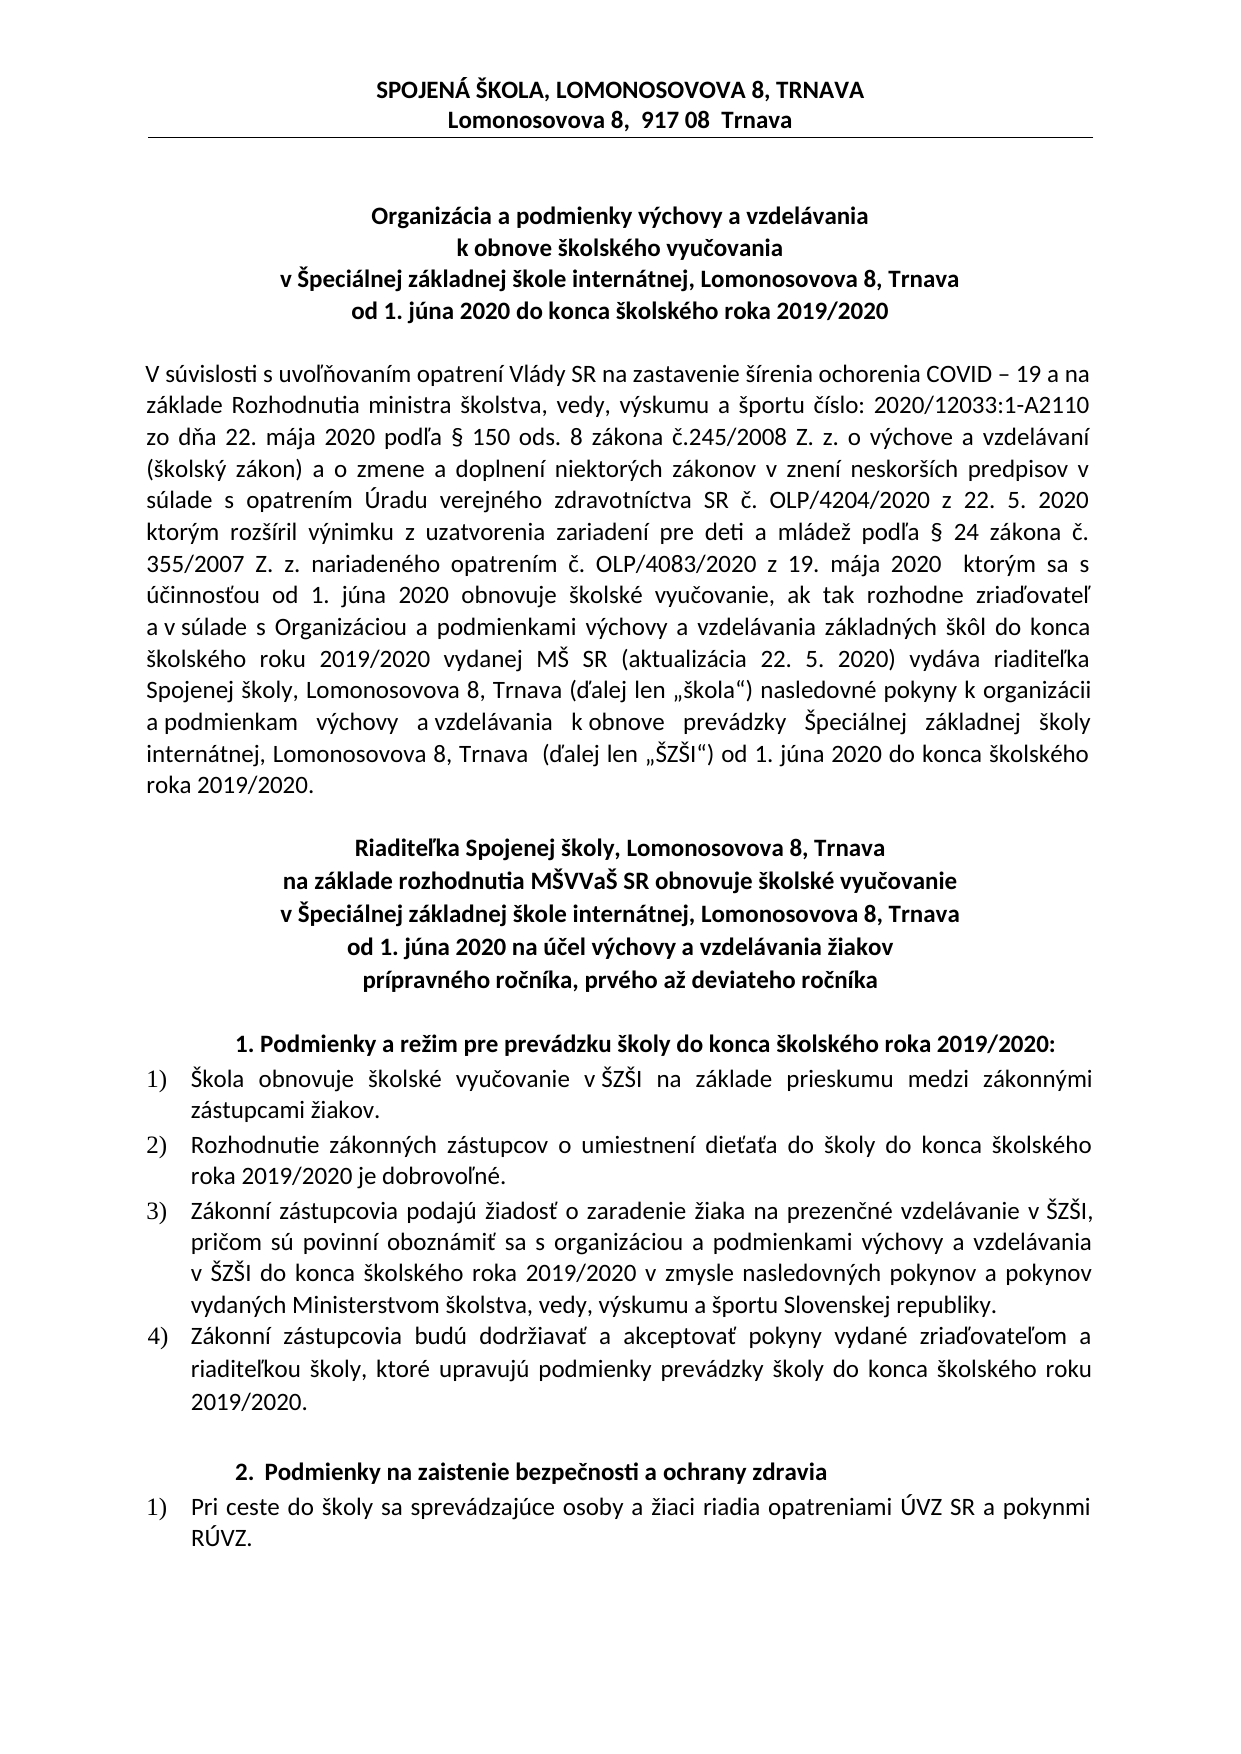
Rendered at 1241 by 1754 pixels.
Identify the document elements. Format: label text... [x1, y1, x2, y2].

list Pri ceste do školy sa sprevádzajúce osoby a žiaci riadia opatreniami ÚVZ SR a pokynmi RÚVZ. [146, 1491, 1093, 1553]
list Škola obnovuje školské vyučovanie v ŠZŠI na základe prieskumu medzi zákonnými zástupcami žiakov. [146, 1063, 1093, 1125]
text od 1. júna 2020 do konca školského roka 2019/2020 [162, 295, 1078, 326]
text v Špeciálnej základnej škole internátnej, Lomonosovova 8, Trnava [147, 898, 1093, 928]
text prípravného ročníka, prvého až deviateho ročníka [147, 964, 1093, 994]
text v Špeciálnej základnej škole internátnej, Lomonosovova 8, Trnava [162, 263, 1078, 294]
text od 1. júna 2020 na účel výchovy a vzdelávania žiakov [147, 931, 1093, 961]
list Zákonní zástupcovia budú dodržiavať a akceptovať pokyny vydané zriaďovateľom a riaditeľkou školy, ktoré upravujú podmienky prevádzky školy do konca školského roku 2019/2020. [147, 1320, 1093, 1417]
text 1. Podmienky a režim pre prevádzku školy do konca školského roka 2019/2020: [235, 1028, 1093, 1058]
list Rozhodnutie zákonných zástupcov o umiestnení dieťaťa do školy do konca školského roka 2019/2020 je dobrovoľné. [146, 1129, 1093, 1191]
list Zákonní zástupcovia podajú žiadosť o zaradenie žiaka na prezenčné vzdelávanie v ŠZŠI, pričom sú povinní oboznámiť sa s organizáciou a podmienkami výchovy a vzdelávania v ŠZŠI do konca školského roka 2019/2020 v zmysle nasledovných pokynov a pokynov vydaných Ministerstvom školstva, vedy, výskumu a športu Slovenskej republiky. [146, 1195, 1093, 1319]
text V súvislosti s uvoľňovaním opatrení Vlády SR na zastavenie šírenia ochorenia COVID – 19 a na základe Rozhodnutia ministra školstva, vedy, výskumu a športu číslo: 2020/12033:1-A2110 zo dňa 22. mája 2020 podľa § 150 ods. 8 zákona č.245/2008 Z. z. o výchove a vzdelávaní (školský zákon) a o zmene a doplnení niektorých zákonov v znení neskorších predpisov v súlade s opatrením Úradu verejného zdravotníctva SR č. OLP/4204/2020 z 22. 5. 2020 ktorým rozšíril výnimku z uzatvorenia zariadení pre deti a mládež podľa § 24 zákona č. 355/2007 Z. z. nariadeného opatrením č. OLP/4083/2020 z 19. mája 2020 ktorým sa s účinnosťou od 1. júna 2020 obnovuje školské vyučovanie, ak tak rozhodne zriaďovateľ a v súlade s Organizáciou a podmienkami výchovy a vzdelávania základných škôl do konca školského roku 2019/2020 vydanej MŠ SR (aktualizácia 22. 5. 2020) vydáva riaditeľka Spojenej školy, Lomonosovova 8, Trnava (ďalej len „škola“) nasledovné pokyny k organizácii a podmienkam výchovy a vzdelávania k obnove prevádzky Špeciálnej základnej školy internátnej, Lomonosovova 8, Trnava (ďalej len „ŠZŠI“) od 1. júna 2020 do konca školského roka 2019/2020. [145, 358, 1091, 800]
subtitle Podmienky na zaistenie bezpečnosti a ochrany zdravia [235, 1456, 1093, 1487]
text Riaditeľka Spojenej školy, Lomonosovova 8, Trnava [147, 832, 1093, 863]
text k obnove školského vyučovania [162, 232, 1078, 262]
text Organizácia a podmienky výchovy a vzdelávania [162, 200, 1078, 231]
text na základe rozhodnutia MŠVVaŠ SR obnovuje školské vyučovanie [147, 865, 1093, 896]
